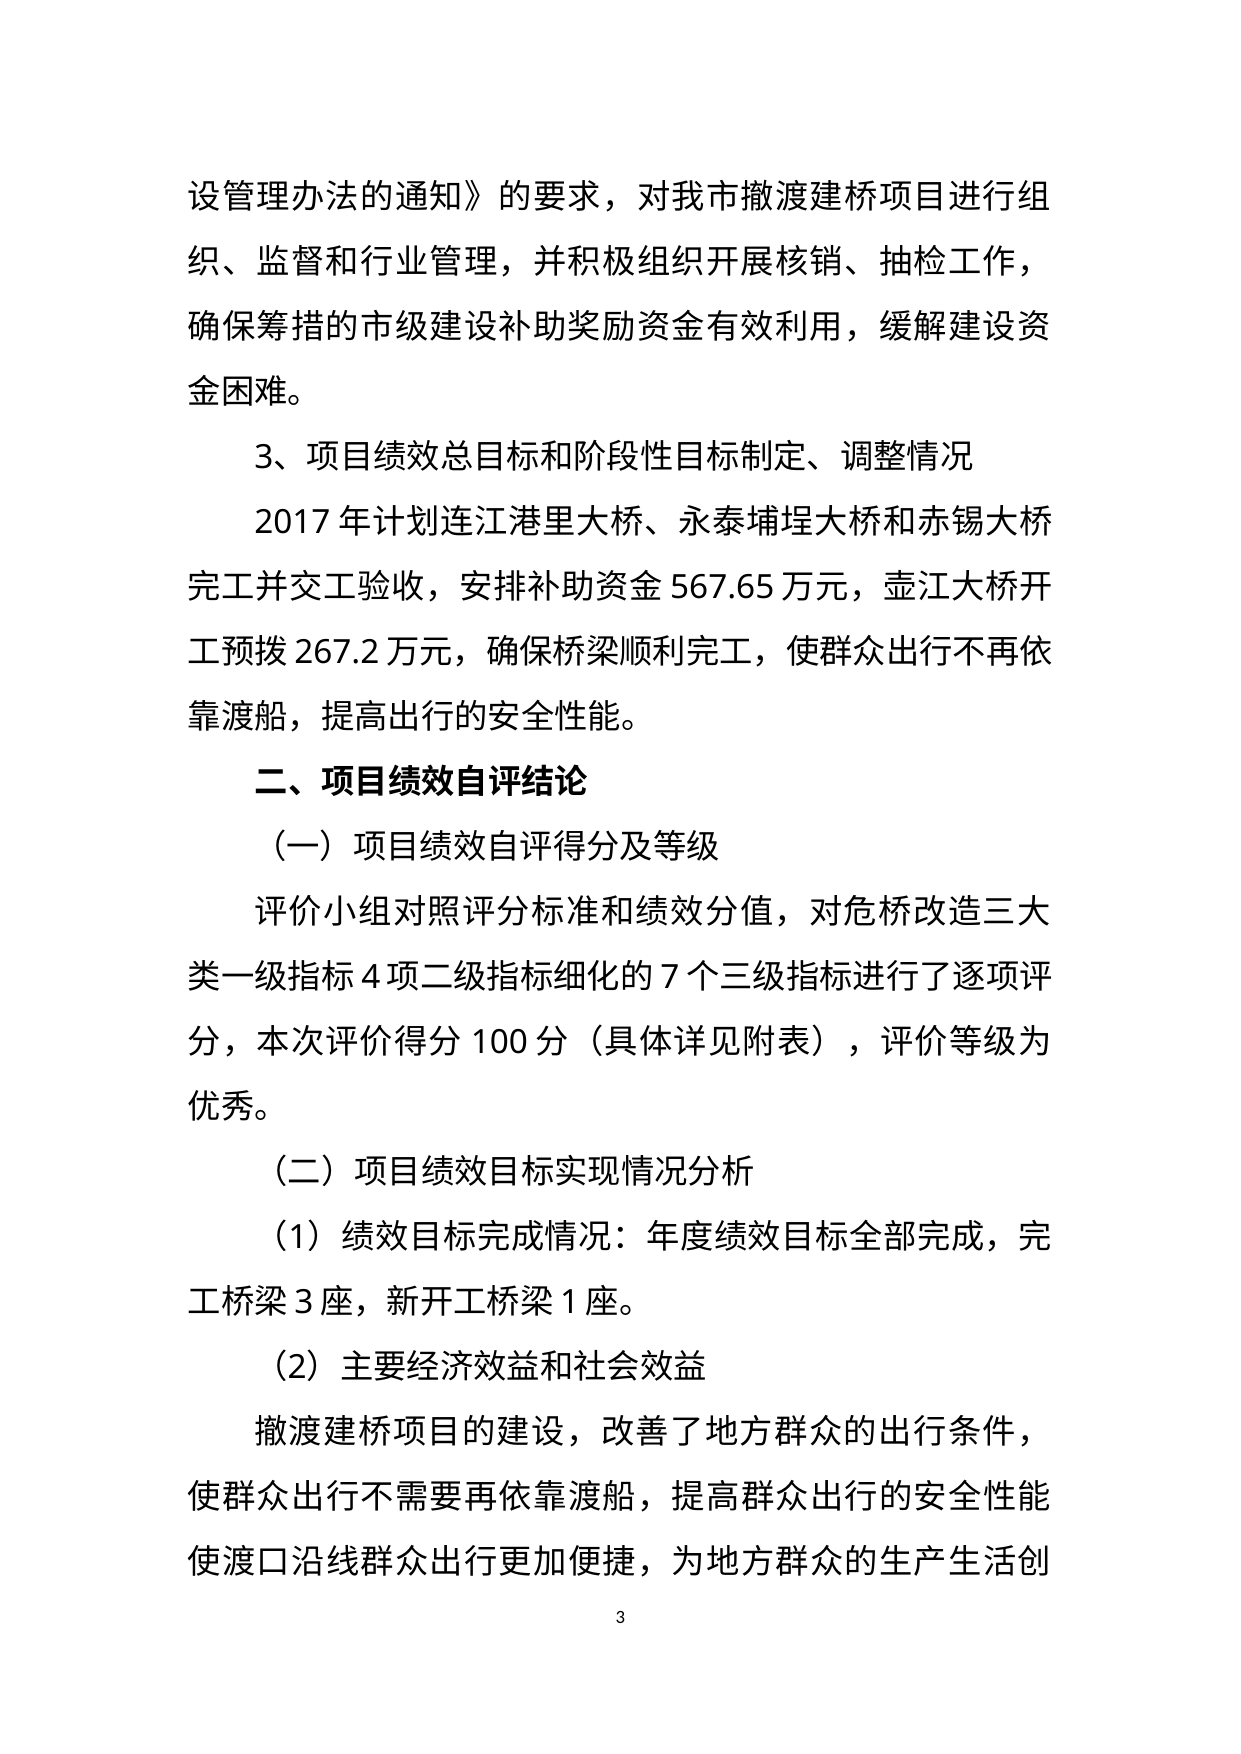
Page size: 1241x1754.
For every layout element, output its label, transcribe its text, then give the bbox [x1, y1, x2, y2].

text 2017年计划连江港里大桥、永泰埔埕大桥和赤锡大桥完工并交工验收，安排补助资金567.65万元，壶江大桥开工预拨267.2万元，确保桥梁顺利完工，使群众出行不再依靠渡船，提高出行的安全性能。 [187, 487, 1053, 747]
text 3、项目绩效总目标和阶段性目标制定、调整情况 [187, 422, 1053, 487]
text （一）项目绩效自评得分及等级 [187, 812, 1053, 877]
text （2）主要经济效益和社会效益 [187, 1332, 1053, 1397]
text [187, 1397, 1053, 1592]
text 评价小组对照评分标准和绩效分值，对危桥改造三大类一级指标4项二级指标细化的7个三级指标进行了逐项评分，本次评价得分100分（具体详见附表），评价等级为优秀。 [187, 877, 1053, 1137]
text （1）绩效目标完成情况：年度绩效目标全部完成，完工桥梁3座，新开工桥梁1座。 [187, 1202, 1053, 1332]
text 二、项目绩效自评结论 [187, 747, 1053, 812]
text （二）项目绩效目标实现情况分析 [187, 1137, 1053, 1202]
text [187, 162, 1053, 422]
